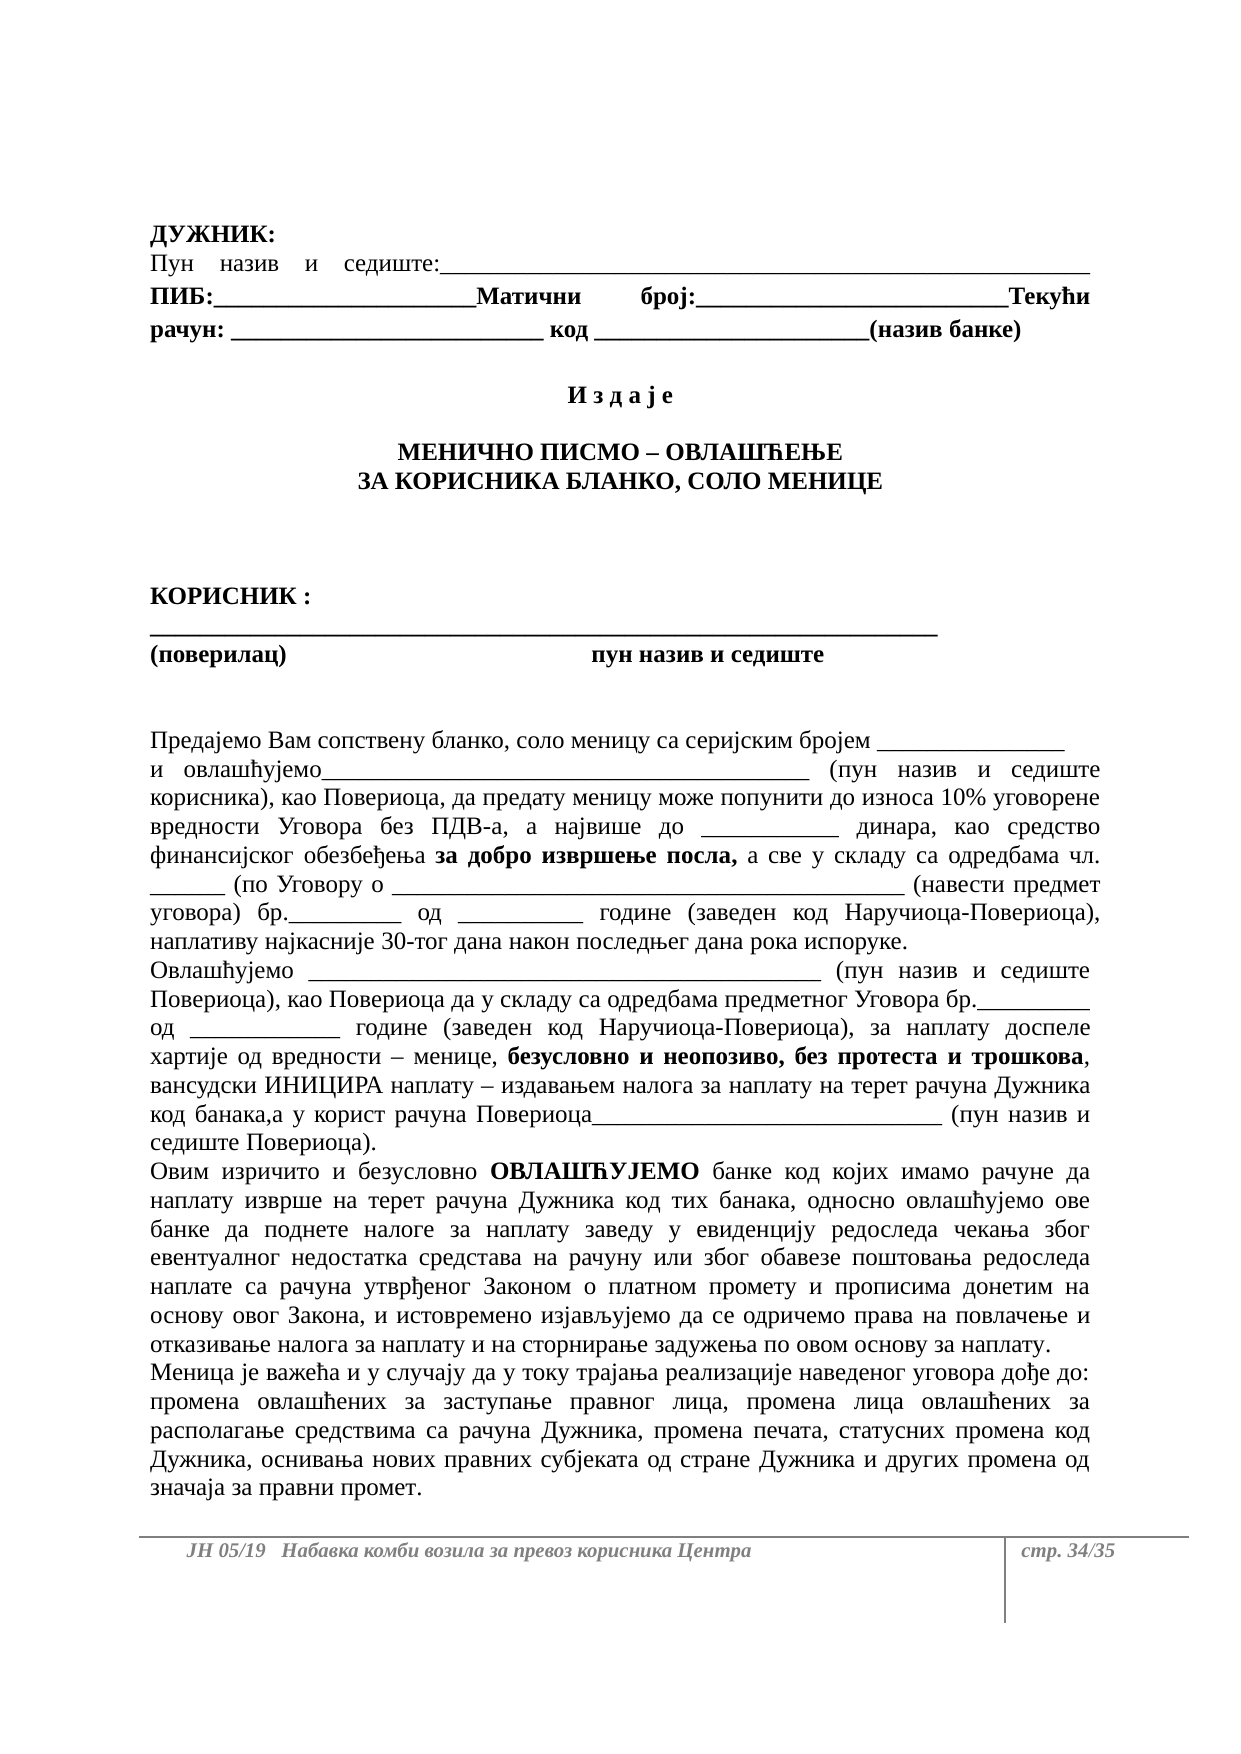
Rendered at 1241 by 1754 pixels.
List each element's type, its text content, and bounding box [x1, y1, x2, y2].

text Овим изричито и безусловно ОВЛАШЋУЈЕМО банке код којих имамо рачуне да наплату изврше на терет рачуна Дужника код тих банака, односно овлашћујемо ове банке да поднете налоге за наплату заведу у евиденцију редоследа чекања због евентуалног недостатка средстава на рачуну или због обавезе поштовања редоследа наплате са рачуна утврђеног Законом о платном промету и прописима донетим на основу овог Закона, и истовремено изјављујемо да се одричемо права на повлачење и отказивање налога за наплату и на сторнирање задужења по овом основу за наплату. [150, 1156, 1090, 1357]
text и овлашћујемо_______________________________________ (пун назив и седиште корисника), као Повериоца, да предату меницу може попунити до износа 10% уговорене вредности Уговора без ПДВ-а, а највише до ___________ динара, као средство финансијског обезбеђења за добро извршење посла, а све у складу са одредбама чл. ______ (по Уговору о _________________________________________ (навести предмет уговора) бр._________ од __________ године (заведен код Наручиоца-Повериоца), наплативу најкасније 30-тог дана након последњег дана рока испоруке. [150, 754, 1101, 955]
text Предајемо Вам сопствену бланко, соло меницу са серијским бројем _______________ [150, 725, 1101, 754]
text ЗА КОРИСНИКА БЛАНКО, СОЛО МЕНИЦЕ [150, 466, 1090, 495]
text МЕНИЧНО ПИСМО – ОВЛАШЋЕЊЕ [150, 437, 1090, 466]
text Меница је важећа и у случају да у току трајања реализације наведеног уговора дође до: промена овлашћених за заступање правног лица, промена лица овлашћених за располагање средствима са рачуна Дужника, промена печата, статусних промена код Дужника, оснивања нових правних субјеката од стране Дужника и других промена од значаја за правни промет. [150, 1357, 1090, 1501]
text КОРИСНИК : _______________________________________________________________ [150, 581, 1090, 639]
text Овлашћујемо _________________________________________ (пун назив и седиште Повериоца), као Повериоца да у складу са одредбама предметног Уговора бр._________ од ____________ године (заведен код Наручиоца-Повериоца), за наплату доспеле хартије од вредности – менице, безусловно и неопозиво, без протеста и трошкова, вансудски ИНИЦИРА наплату – издавањем налога за наплату на терет рачуна Дужника код банака,а у корист рачуна Повериоца____________________________ (пун назив и седиште Повериоца). [150, 955, 1090, 1156]
text (поверилац) пун назив и седиште [150, 639, 1090, 667]
text ДУЖНИК: [150, 219, 1090, 248]
text Пун назив и седиште:____________________________________________________ ПИБ:_____________________Матични број:_________________________Текући рачун: _________________________ код ______________________(назив банке) [150, 248, 1090, 343]
text И з д а ј е [150, 380, 1090, 409]
